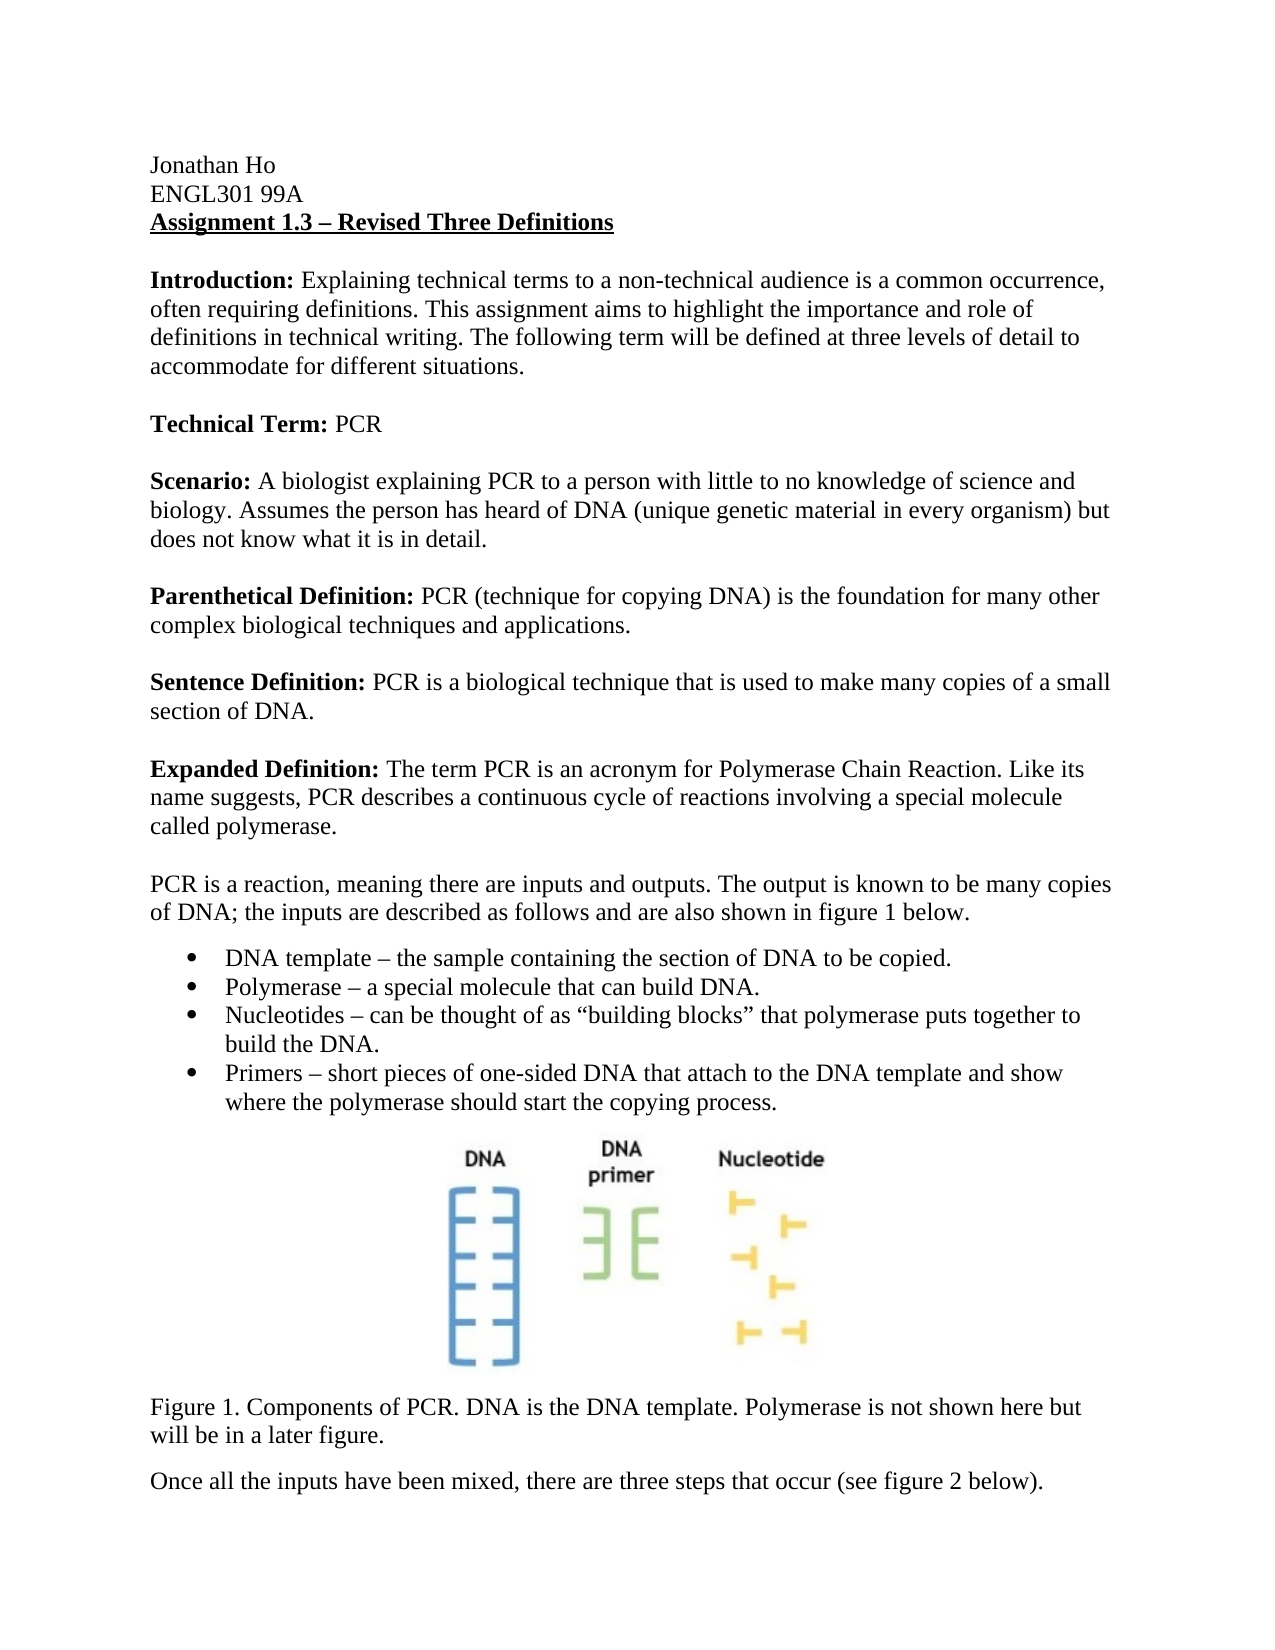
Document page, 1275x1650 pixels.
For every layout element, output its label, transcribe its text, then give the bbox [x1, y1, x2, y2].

picture [446, 1132, 829, 1375]
text Technical Term: PCR [150, 409, 1125, 437]
text ENGL301 99A [150, 179, 1125, 207]
text Sentence Definition: PCR is a biological technique that is used to make many copies of a small section of DNA. [150, 667, 1125, 725]
text Once all the inputs have been mixed, there are three steps that occur (see figure 2 below). [150, 1466, 1125, 1494]
text Scenario: A biologist explaining PCR to a person with little to no knowledge of science and biology. Assumes the person has heard of DNA (unique genetic material in every organism) but does not know what it is in detail. [150, 466, 1125, 552]
list DNA template – the sample containing the section of DNA to be copied. [187, 943, 1125, 972]
list Primers – short pieces of one-sided DNA that attach to the DNA template and show where the polymerase should start the copying process. [187, 1058, 1125, 1115]
text Parenthetical Definition: PCR (technique for copying DNA) is the foundation for many other complex biological techniques and applications. [150, 581, 1125, 639]
text Jonathan Ho [150, 150, 1125, 179]
list Polymerase – a special molecule that can build DNA. [187, 972, 1125, 1000]
text PCR is a reaction, meaning there are inputs and outputs. The output is known to be many copies of DNA; the inputs are described as follows and are also shown in figure 1 below. [150, 869, 1125, 926]
text Figure 1. Components of PCR. DNA is the DNA template. Polymerase is not shown here but will be in a later figure. [150, 1392, 1125, 1449]
text Introduction: Explaining technical terms to a non-technical audience is a common occurrence, often requiring definitions. This assignment aims to highlight the importance and role of definitions in technical writing. The following term will be defined at three levels of detail to accommodate for different situations. [150, 265, 1125, 380]
text Assignment 1.3 – Revised Three Definitions [150, 207, 1125, 236]
list Nucleotides – can be thought of as “building blocks” that polymerase puts together to build the DNA. [187, 1000, 1125, 1058]
text Expanded Definition: The term PCR is an acronym for Polymerase Chain Reaction. Like its name suggests, PCR describes a continuous cycle of reactions involving a special molecule called polymerase. [150, 754, 1125, 840]
